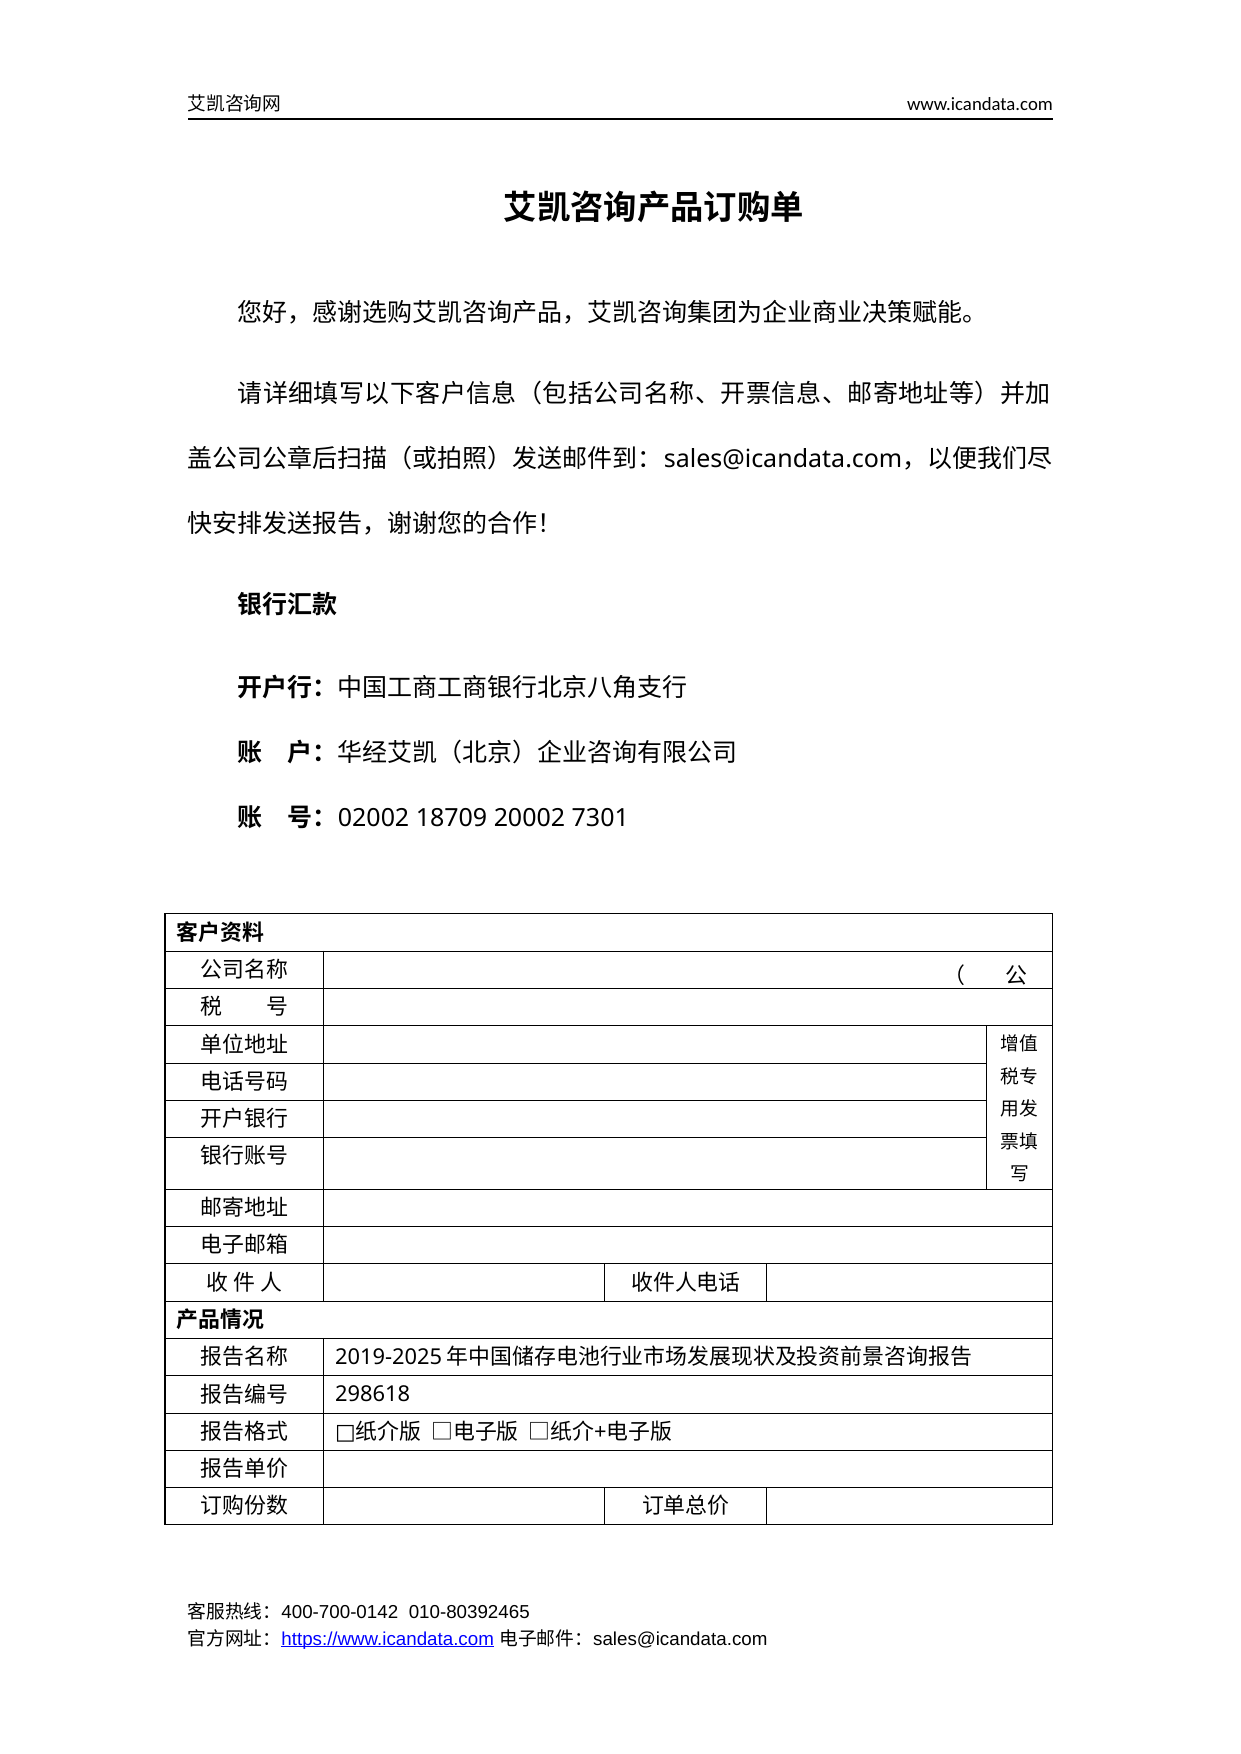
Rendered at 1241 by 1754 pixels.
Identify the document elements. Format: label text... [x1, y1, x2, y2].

table_cell 电子邮箱 [166, 1227, 323, 1263]
table_cell [324, 1488, 604, 1524]
table_cell [324, 1138, 986, 1189]
table_cell [324, 1451, 1052, 1487]
text 请详细填写以下客户信息（包括公司名称、开票信息、邮寄地址等）并加盖公司公章后扫描（或拍照）发送邮件到：sales@icandata.com，以便我们尽快安排发送报告，谢谢您的合作！ [187, 359, 1053, 554]
text 您好，感谢选购艾凯咨询产品，艾凯咨询集团为企业商业决策赋能。 [187, 278, 1053, 343]
table_cell [767, 1488, 1052, 1524]
table_cell 邮寄地址 [166, 1190, 323, 1226]
table_cell [324, 1264, 604, 1301]
table_cell 订购份数 [166, 1488, 323, 1524]
table_cell [324, 952, 1052, 988]
table_cell 298618 [324, 1376, 1052, 1412]
table_header 客户资料 [166, 914, 1052, 951]
table_cell [324, 989, 1052, 1025]
table_cell 2019-2025年中国储存电池行业市场发展现状及投资前景咨询报告 [324, 1339, 1052, 1375]
table_cell 银行账号 [166, 1138, 323, 1189]
table_cell 报告编号 [166, 1376, 323, 1412]
table_cell □纸介版 □电子版 □纸介+电子版 [324, 1414, 1052, 1450]
table_cell 报告名称 [166, 1339, 323, 1375]
text 艾凯咨询产品订购单 [187, 172, 1053, 237]
table_cell [324, 1026, 986, 1062]
table_cell 税 号 [166, 989, 323, 1025]
table_cell 单位地址 [166, 1026, 323, 1062]
table_cell 报告单价 [166, 1451, 323, 1487]
table_cell [324, 1064, 986, 1100]
table_cell [324, 1227, 1052, 1263]
text 账 号：02002 18709 20002 7301 [187, 783, 1053, 848]
text 账 户：华经艾凯（北京）企业咨询有限公司 [187, 718, 1053, 783]
table_cell 开户银行 [166, 1101, 323, 1137]
text 开户行：中国工商工商银行北京八角支行 [187, 653, 1053, 718]
text 银行汇款 [187, 570, 1053, 635]
table_cell 产品情况 [166, 1302, 1052, 1338]
table_cell [324, 1101, 986, 1137]
table_cell 收件人电话 [605, 1264, 766, 1301]
table_cell [324, 1190, 1052, 1226]
table_cell 增值税专用发票填写 [987, 1026, 1052, 1189]
table_cell 电话号码 [166, 1064, 323, 1100]
table_cell 订单总价 [605, 1488, 766, 1524]
table_cell [767, 1264, 1052, 1301]
table_cell 报告格式 [166, 1414, 323, 1450]
table_cell 公司名称 [166, 952, 323, 988]
table_cell 收 件 人 [166, 1264, 323, 1301]
